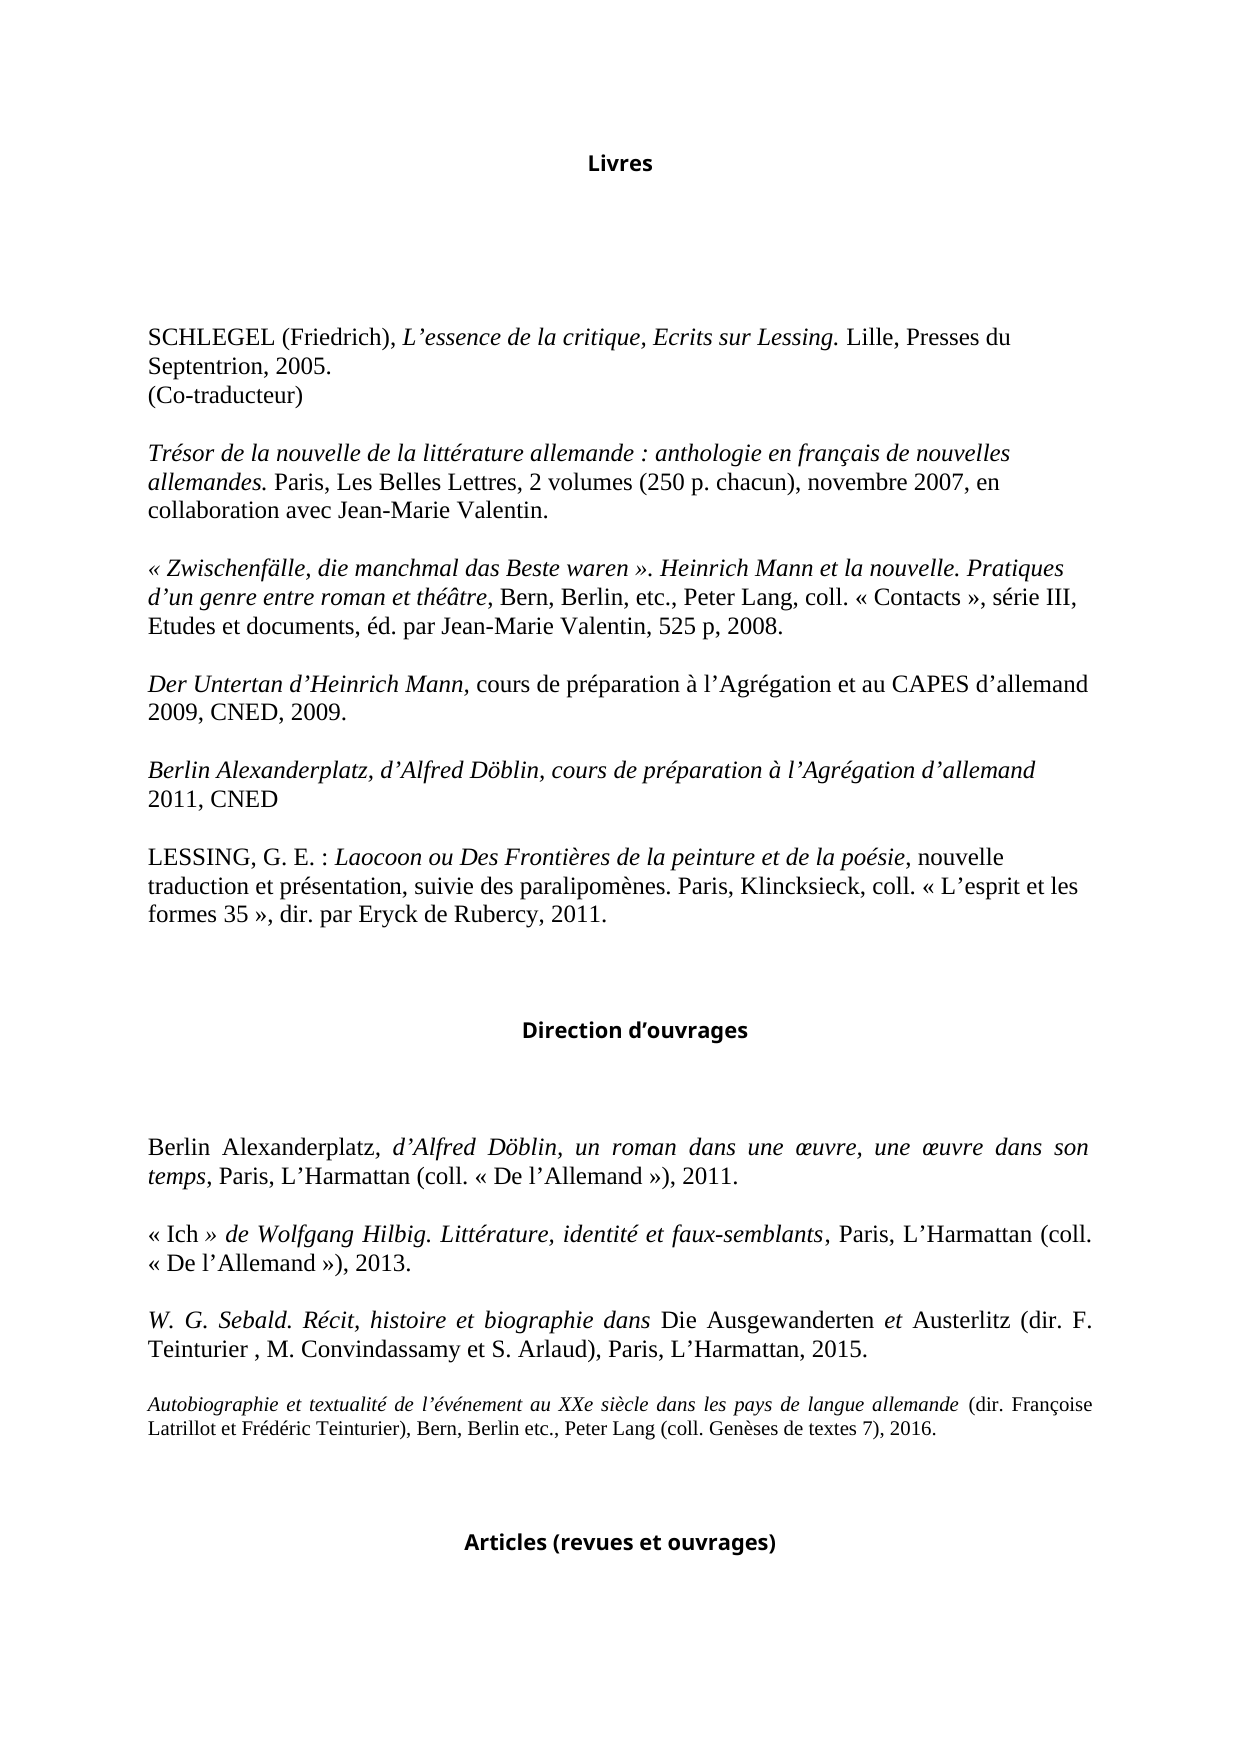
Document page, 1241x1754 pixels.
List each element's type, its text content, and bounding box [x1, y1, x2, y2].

text Autobiographie et textualité de l’événement au XXe siècle dans les pays de langue allemande (dir. Françoise Latrillot et Frédéric Teinturier), Bern, Berlin etc., Peter Lang (coll. Genèses de textes 7), 2016. [148, 1392, 1093, 1440]
subtitle Articles (revues et ouvrages) [148, 1527, 1093, 1557]
text Berlin Alexanderplatz, d’Alfred Döblin, un roman dans une œuvre, une œuvre dans son temps, Paris, L’Harmattan (coll. « De l’Allemand »), 2011. [148, 1132, 1093, 1190]
text SCHLEGEL (Friedrich), L’essence de la critique, Ecrits sur Lessing. Lille, Presses du Septentrion, 2005. (Co-traducteur) [148, 322, 1093, 409]
text W. G. Sebald. Récit, histoire et biographie dans Die Ausgewanderten et Austerlitz (dir. F. Teinturier , M. Convindassamy et S. Arlaud), Paris, L’Harmattan, 2015. [148, 1306, 1093, 1363]
subtitle Livres [148, 148, 1093, 177]
text « Zwischenfälle, die manchmal das Beste waren ». Heinrich Mann et la nouvelle. Pratiques d’un genre entre roman et théâtre, Bern, Berlin, etc., Peter Lang, coll. « Contacts », série III, Etudes et documents, éd. par Jean-Marie Valentin, 525 p, 2008. [148, 553, 1093, 639]
text Berlin Alexanderplatz, d’Alfred Döblin, cours de préparation à l’Agrégation d’allemand 2011, CNED [148, 755, 1093, 813]
text Trésor de la nouvelle de la littérature allemande : anthologie en français de nouvelles allemandes. Paris, Les Belles Lettres, 2 volumes (250 p. chacun), novembre 2007, en collaboration avec Jean-Marie Valentin. [148, 438, 1093, 524]
text LESSING, G. E. : Laocoon ou Des Frontières de la peinture et de la poésie, nouvelle traduction et présentation, suivie des paralipomènes. Paris, Klincksieck, coll. « L’esprit et les formes 35 », dir. par Eryck de Rubercy, 2011. [148, 842, 1093, 928]
text Der Untertan d’Heinrich Mann, cours de préparation à l’Agrégation et au CAPES d’allemand 2009, CNED, 2009. [148, 669, 1093, 726]
text « Ich » de Wolfgang Hilbig. Littérature, identité et faux-semblants, Paris, L’Harmattan (coll. « De l’Allemand »), 2013. [148, 1219, 1093, 1276]
subtitle Direction d’ouvrages [177, 1015, 1093, 1045]
